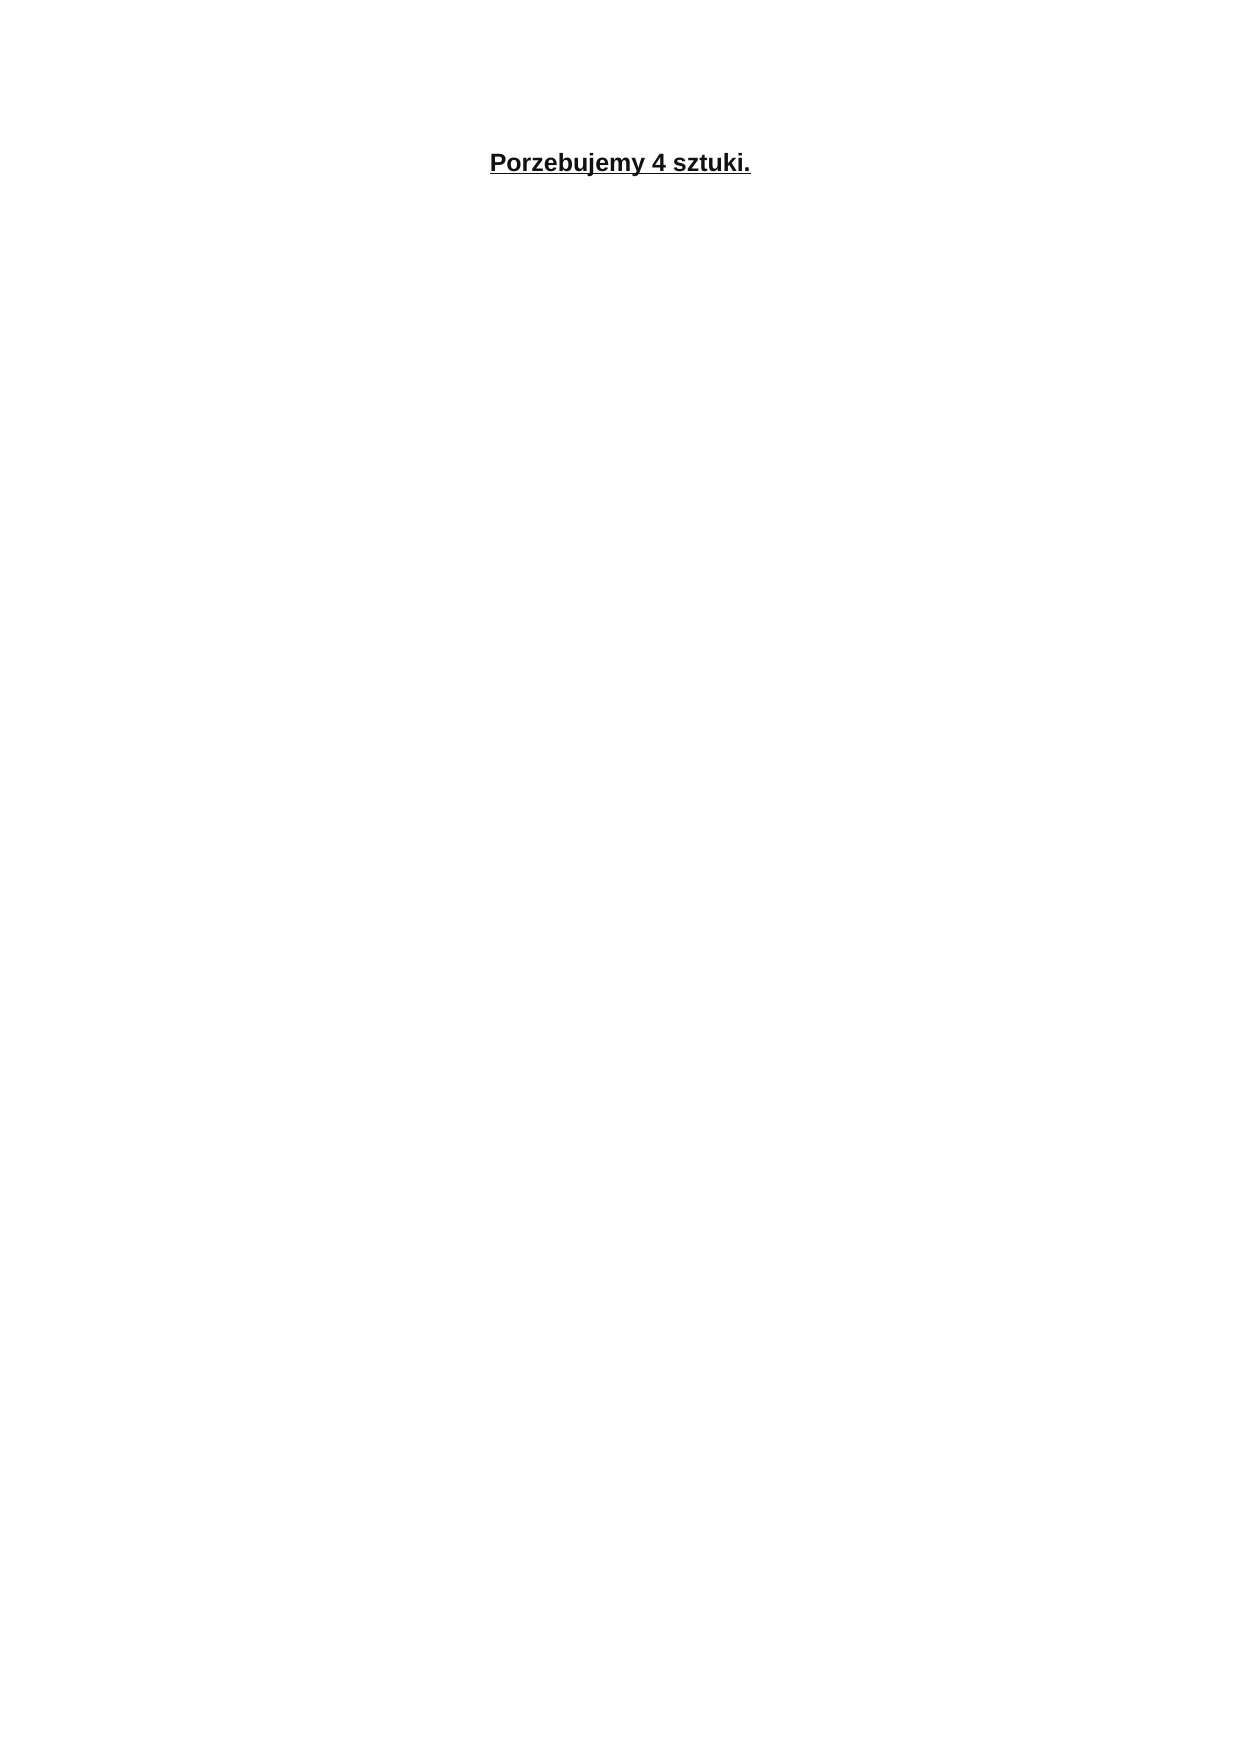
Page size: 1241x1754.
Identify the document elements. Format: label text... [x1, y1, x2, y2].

text Porzebujemy 4 sztuki. [148, 148, 1093, 176]
